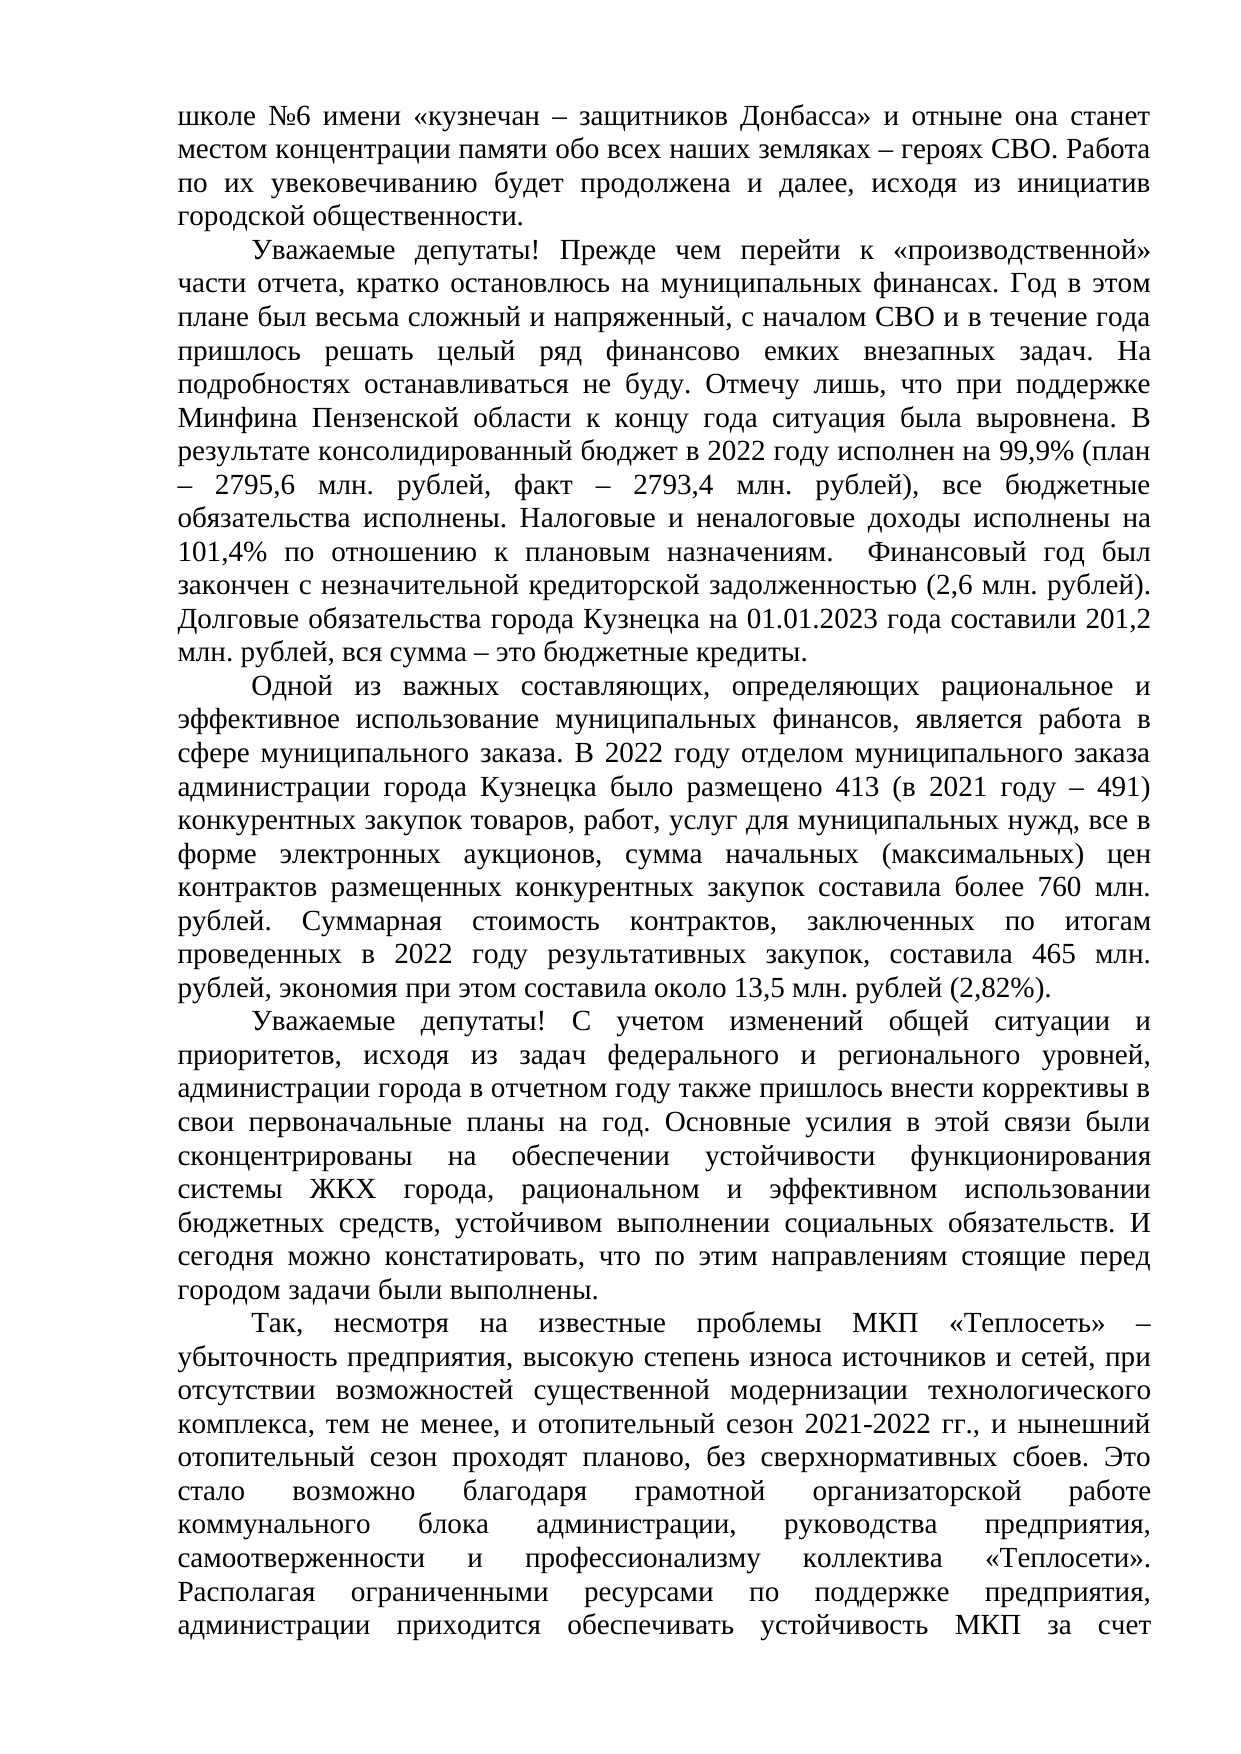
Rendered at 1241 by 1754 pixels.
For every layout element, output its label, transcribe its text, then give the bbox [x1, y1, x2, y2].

text Одной из важных составляющих, определяющих рациональное и эффективное использование муниципальных финансов, является работа в сфере муниципального заказа. В 2022 году отделом муниципального заказа администрации города Кузнецка было размещено 413 (в 2021 году – 491) конкурентных закупок товаров, работ, услуг для муниципальных нужд, все в форме электронных аукционов, сумма начальных (максимальных) цен контрактов размещенных конкурентных закупок составила более 760 млн. рублей. Суммарная стоимость контрактов, заключенных по итогам проведенных в 2022 году результативных закупок, составила 465 млн. рублей, экономия при этом составила около 13,5 млн. рублей (2,82%). [177, 668, 1152, 1003]
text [177, 98, 1152, 232]
text Уважаемые депутаты! С учетом изменений общей ситуации и приоритетов, исходя из задач федерального и регионального уровней, администрации города в отчетном году также пришлось внести коррективы в свои первоначальные планы на год. Основные усилия в этой связи были сконцентрированы на обеспечении устойчивости функционирования системы ЖКХ города, рациональном и эффективном использовании бюджетных средств, устойчивом выполнении социальных обязательств. И сегодня можно констатировать, что по этим направлениям стоящие перед городом задачи были выполнены. [177, 1003, 1152, 1305]
text Уважаемые депутаты! Прежде чем перейти к «производственной» части отчета, кратко остановлюсь на муниципальных финансах. Год в этом плане был весьма сложный и напряженный, с началом СВО и в течение года пришлось решать целый ряд финансово емких внезапных задач. На подробностях останавливаться не буду. Отмечу лишь, что при поддержке Минфина Пензенской области к концу года ситуация была выровнена. В результате консолидированный бюджет в 2022 году исполнен на 99,9% (план – 2795,6 млн. рублей, факт – 2793,4 млн. рублей), все бюджетные обязательства исполнены. Налоговые и неналоговые доходы исполнены на 101,4% по отношению к плановым назначениям. Финансовый год был закончен с незначительной кредиторской задолженностью (2,6 млн. рублей). Долговые обязательства города Кузнецка на 01.01.2023 года составили 201,2 млн. рублей, вся сумма – это бюджетные кредиты. [177, 232, 1152, 668]
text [177, 1305, 1152, 1641]
